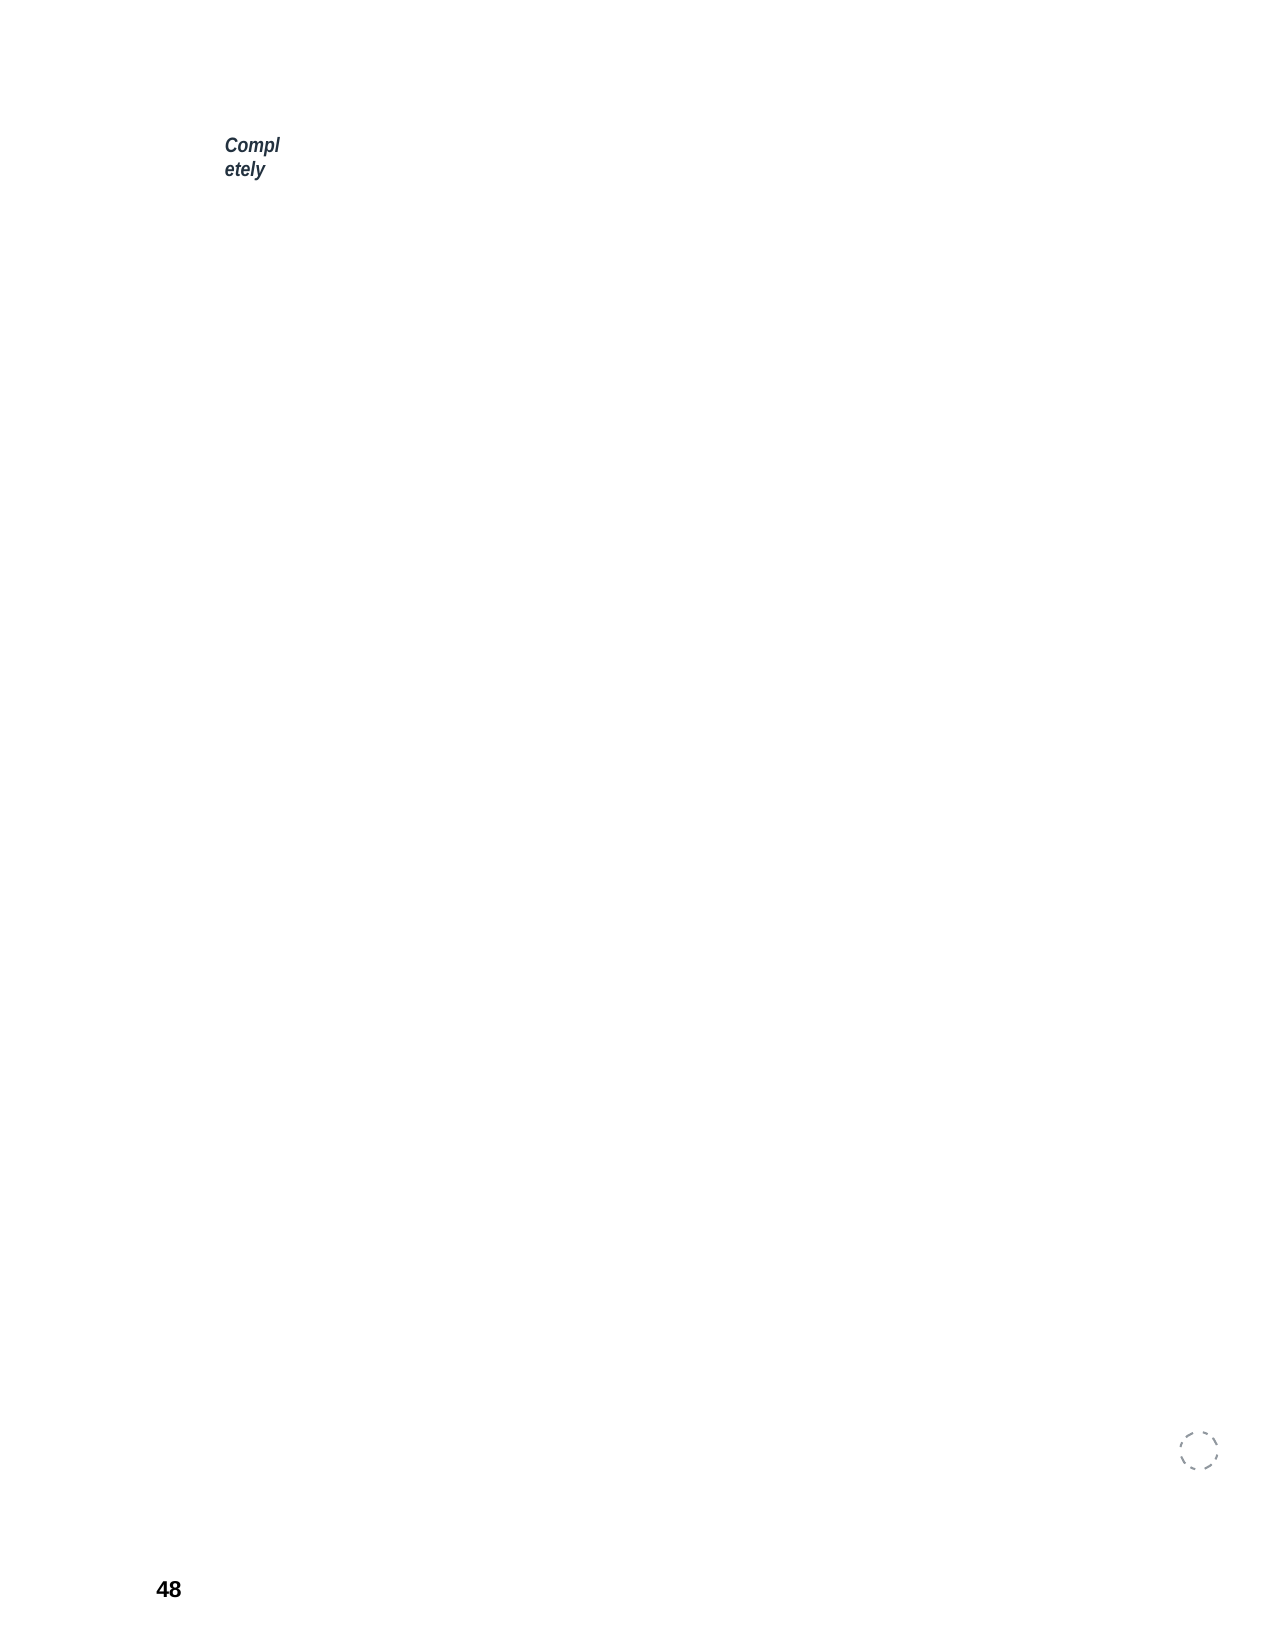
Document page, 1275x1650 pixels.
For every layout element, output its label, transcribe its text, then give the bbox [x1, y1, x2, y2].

text Completely [224, 133, 297, 181]
